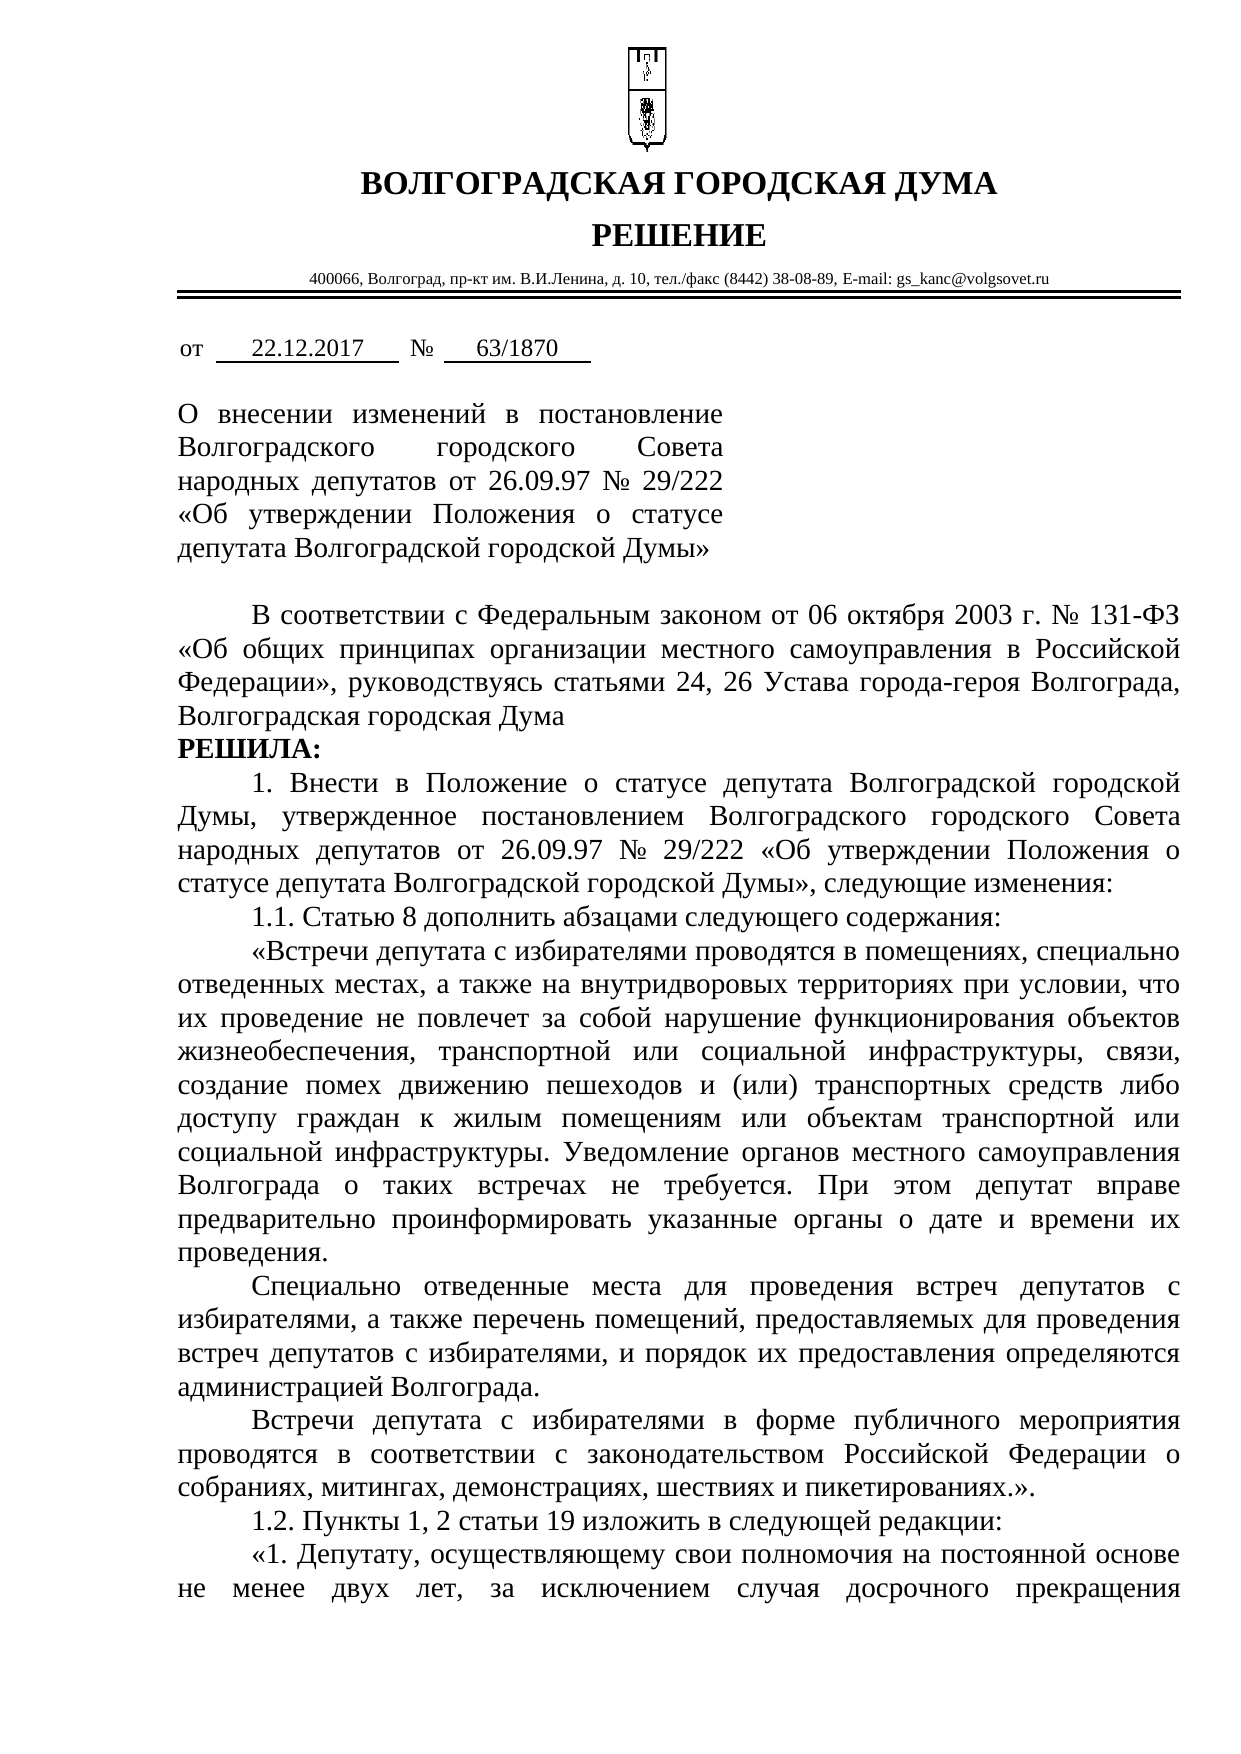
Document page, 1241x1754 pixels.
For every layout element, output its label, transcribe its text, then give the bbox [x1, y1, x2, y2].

text ВОЛГОГРАДСКая городская дума [177, 163, 1181, 201]
list 1. Внести в Положение о статусе депутата Волгоградской городской Думы, утвержденное постановлением Волгоградского городского Совета народных депутатов от 26.09.97 № 29/222 «Об утверждении Положения о статусе депутата Волгоградской городской Думы», следующие изменения: [177, 765, 1181, 899]
text В соответствии с Федеральным законом от 06 октября 2003 г. № 131-ФЗ «Об общих принципах организации местного самоуправления в Российской Федерации», руководствуясь статьями 24, 26 Устава города-героя Волгограда, Волгоградская городская Дума [177, 597, 1181, 731]
text О внесении изменений в постановление Волгоградского городского Совета народных депутатов от 26.09.97 № 29/222 «Об утверждении Положения о статусе депутата Волгоградской городской Думы» [177, 396, 723, 564]
text 1.2. Пункты 1, 2 статьи 19 изложить в следующей редакции: [177, 1503, 1181, 1536]
table_header от [166, 333, 216, 361]
text РЕШЕНИЕ [177, 216, 1181, 254]
text 400066, Волгоград, пр-кт им. В.И.Ленина, д. 10, тел./факс (8442) 38-08-89, E-mail: gs_kanc@volgsovet.ru [177, 268, 1181, 290]
text Специально отведенные места для проведения встреч депутатов с избирателями, а также перечень помещений, предоставляемых для проведения встреч депутатов с избирателями, и порядок их предоставления определяются администрацией Волгограда. [177, 1268, 1181, 1402]
text Встречи депутата с избирателями в форме публичного мероприятия проводятся в соответствии с законодательством Российской Федерации о собраниях, митингах, демонстрациях, шествиях и пикетированиях.». [177, 1402, 1181, 1503]
table_header 63/1870 [444, 333, 591, 361]
table_header № [399, 333, 444, 361]
table_header 22.12.2017 [216, 333, 399, 361]
text «Встречи депутата с избирателями проводятся в помещениях, специально отведенных местах, а также на внутридворовых территориях при условии, что их проведение не повлечет за собой нарушение функционирования объектов жизнеобеспечения, транспортной или социальной инфраструктуры, связи, создание помех движению пешеходов и (или) транспортных средств либо доступу граждан к жилым помещениям или объектам транспортной или социальной инфраструктуры. Уведомление органов местного самоуправления Волгограда о таких встречах не требуется. При этом депутат вправе предварительно проинформировать указанные органы о дате и времени их проведения. [177, 933, 1181, 1268]
text 1.1. Статью 8 дополнить абзацами следующего содержания: [177, 899, 1181, 933]
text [177, 1536, 1181, 1603]
text РЕШИЛА: [177, 731, 1181, 765]
